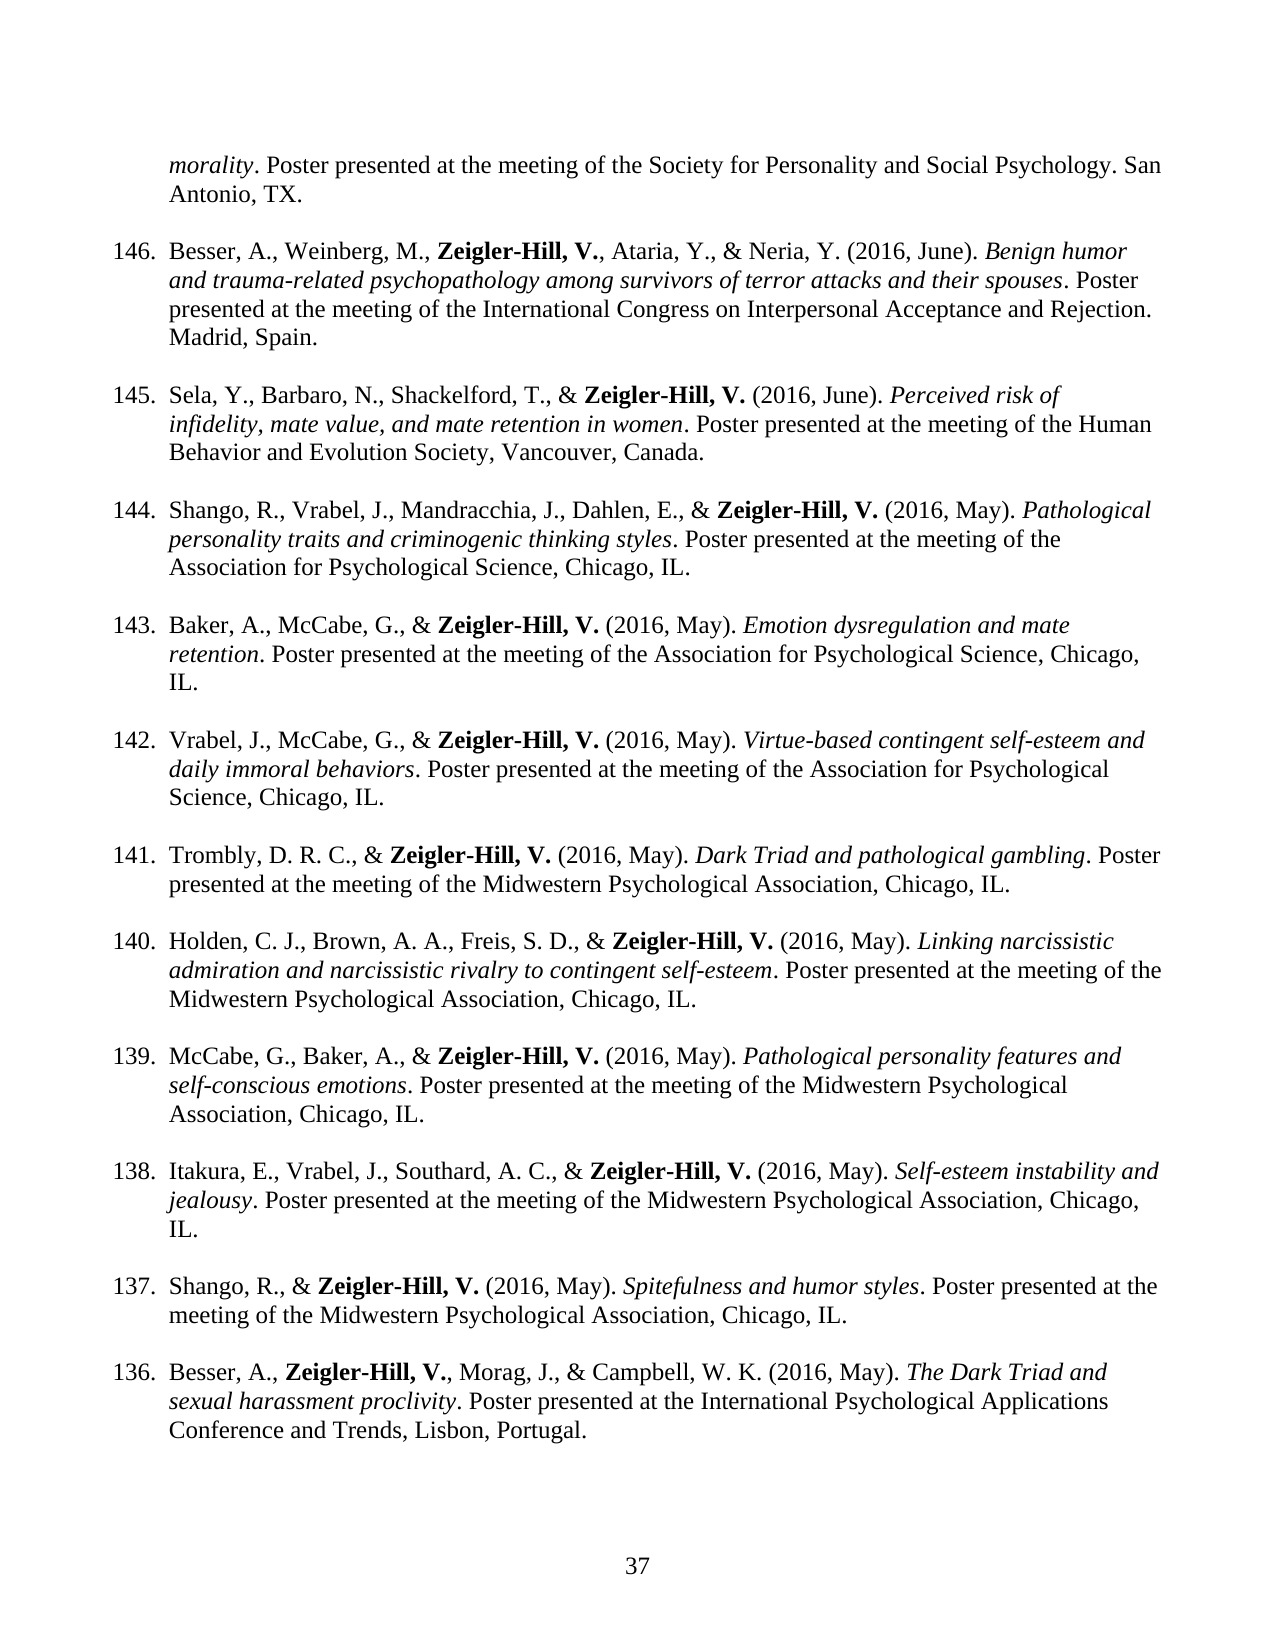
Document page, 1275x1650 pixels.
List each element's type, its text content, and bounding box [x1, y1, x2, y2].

text 137. Shango, R., & Zeigler-Hill, V. (2016, May). Spitefulness and humor styles. Poster presented at the meeting of the Midwestern Psychological Association, Chicago, IL. [112, 1271, 1162, 1329]
text 145. Sela, Y., Barbaro, N., Shackelford, T., & Zeigler-Hill, V. (2016, June). Perceived risk of infidelity, mate value, and mate retention in women. Poster presented at the meeting of the Human Behavior and Evolution Society, Vancouver, Canada. [112, 380, 1162, 466]
text 144. Shango, R., Vrabel, J., Mandracchia, J., Dahlen, E., & Zeigler-Hill, V. (2016, May). Pathological personality traits and criminogenic thinking styles. Poster presented at the meeting of the Association for Psychological Science, Chicago, IL. [112, 495, 1162, 581]
text 138. Itakura, E., Vrabel, J., Southard, A. C., & Zeigler-Hill, V. (2016, May). Self-esteem instability and jealousy. Poster presented at the meeting of the Midwestern Psychological Association, Chicago, IL. [112, 1156, 1162, 1242]
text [112, 150, 1162, 207]
text 146. Besser, A., Weinberg, M., Zeigler-Hill, V., Ataria, Y., & Neria, Y. (2016, June). Benign humor and trauma-related psychopathology among survivors of terror attacks and their spouses. Poster presented at the meeting of the International Congress on Interpersonal Acceptance and Rejection. Madrid, Spain. [112, 236, 1162, 351]
text 142. Vrabel, J., McCabe, G., & Zeigler-Hill, V. (2016, May). Virtue-based contingent self-esteem and daily immoral behaviors. Poster presented at the meeting of the Association for Psychological Science, Chicago, IL. [112, 725, 1162, 811]
text 140. Holden, C. J., Brown, A. A., Freis, S. D., & Zeigler-Hill, V. (2016, May). Linking narcissistic admiration and narcissistic rivalry to contingent self-esteem. Poster presented at the meeting of the Midwestern Psychological Association, Chicago, IL. [112, 926, 1162, 1012]
text 143. Baker, A., McCabe, G., & Zeigler-Hill, V. (2016, May). Emotion dysregulation and mate retention. Poster presented at the meeting of the Association for Psychological Science, Chicago, IL. [112, 610, 1162, 696]
text 139. McCabe, G., Baker, A., & Zeigler-Hill, V. (2016, May). Pathological personality features and self-conscious emotions. Poster presented at the meeting of the Midwestern Psychological Association, Chicago, IL. [112, 1041, 1162, 1127]
text 141. Trombly, D. R. C., & Zeigler-Hill, V. (2016, May). Dark Triad and pathological gambling. Poster presented at the meeting of the Midwestern Psychological Association, Chicago, IL. [112, 840, 1162, 897]
text 136. Besser, A., Zeigler-Hill, V., Morag, J., & Campbell, W. K. (2016, May). The Dark Triad and sexual harassment proclivity. Poster presented at the International Psychological Applications Conference and Trends, Lisbon, Portugal. [112, 1357, 1162, 1444]
